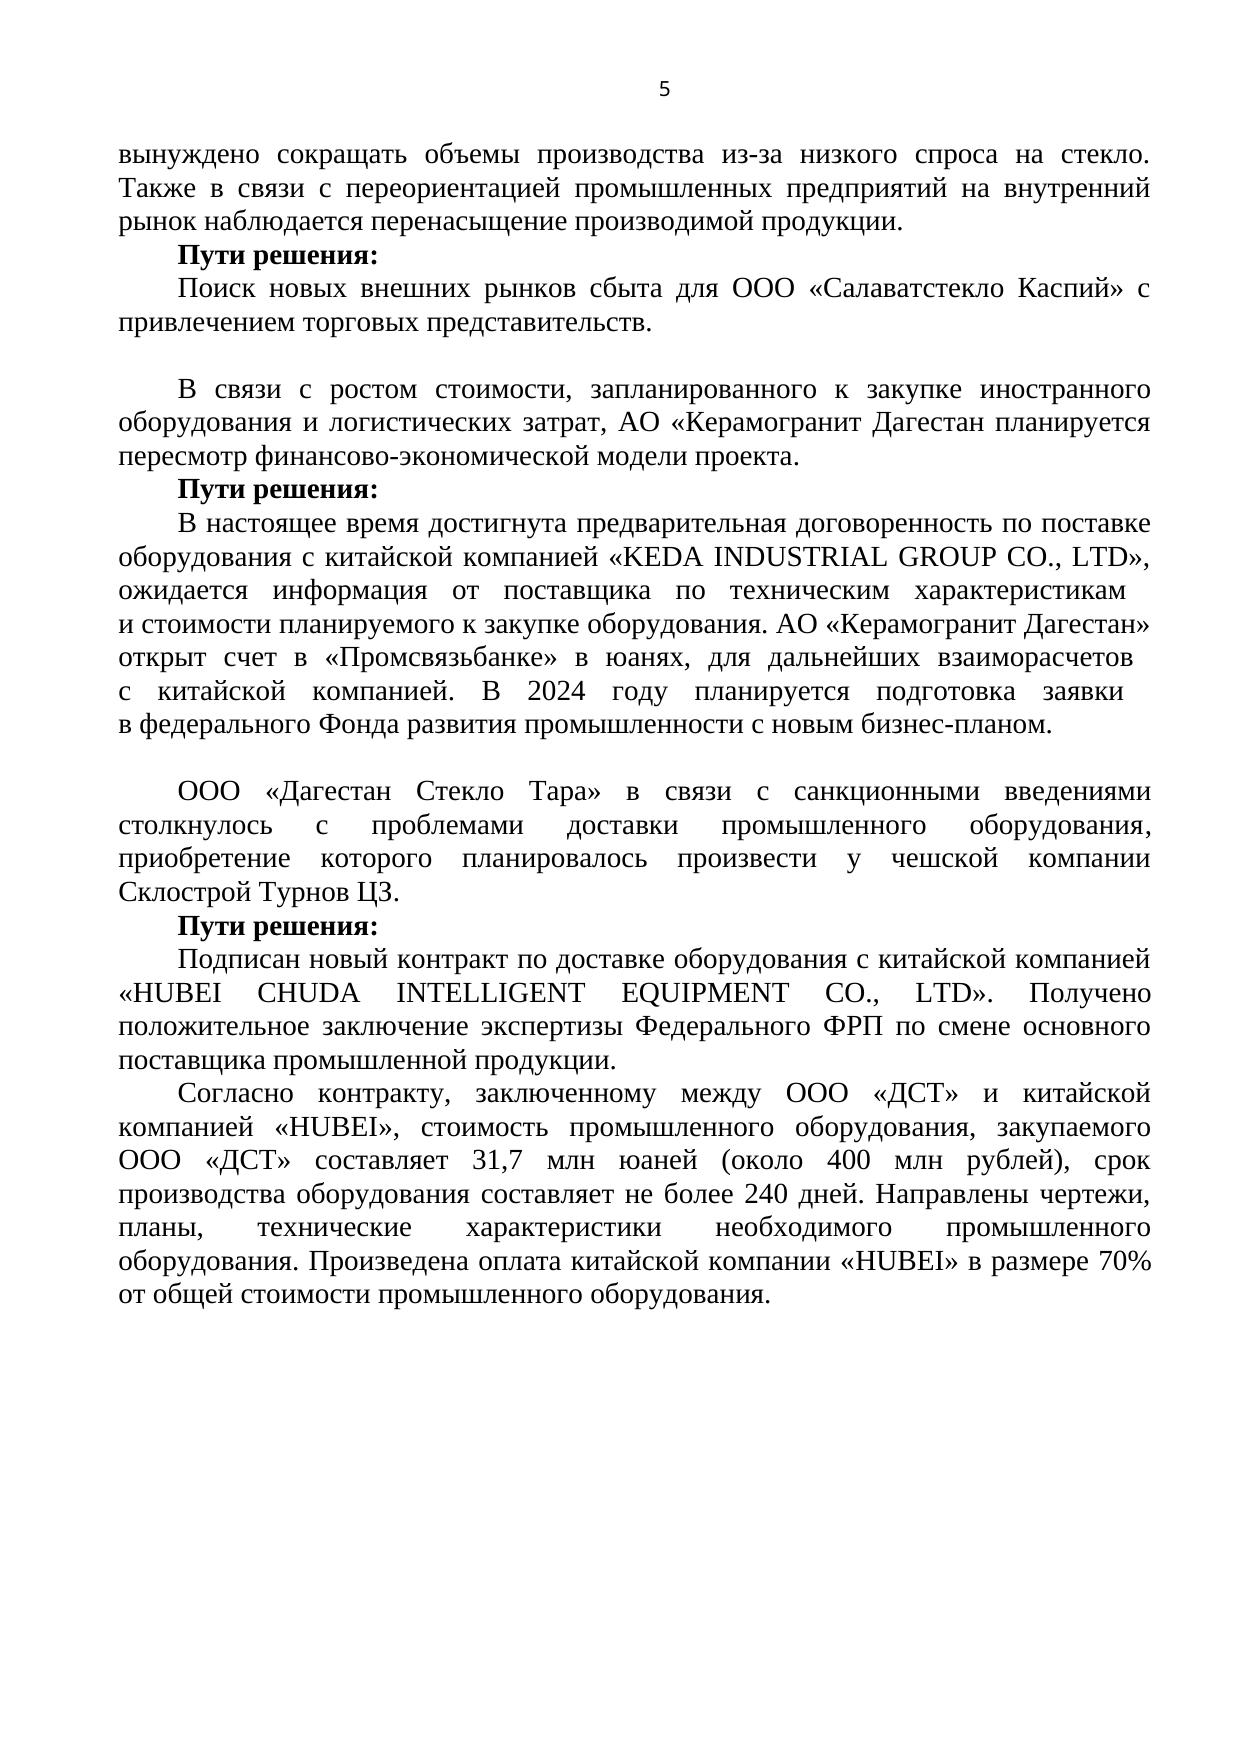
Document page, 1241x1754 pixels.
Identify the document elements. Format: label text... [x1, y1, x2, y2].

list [118, 136, 1152, 237]
text Пути решения: [177, 237, 1152, 270]
list В настоящее время достигнута предварительная договоренность по поставке оборудования с китайской компанией «KEDA INDUSTRIAL GROUP CO., LTD», ожидается информация от поставщика по техническим характеристикам и стоимости планируемого к закупке оборудования. АО «Керамогранит Дагестан» открыт счет в «Промсвязьбанке» в юанях, для дальнейших взаиморасчетов с китайской компанией. В 2024 году планируется подготовка заявки в федерального Фонда развития промышленности с новым бизнес-планом. [118, 505, 1152, 740]
list Поиск новых внешних рынков сбыта для ООО «Салаватстекло Каспий» с привлечением торговых представительств. [118, 270, 1152, 337]
list Пути решения: [118, 472, 1152, 505]
text ООО «Дагестан Стекло Тара» в связи с санкционными введениями столкнулось с проблемами доставки промышленного оборудования, приобретение которого планировалось произвести у чешской компании Склострой Турнов ЦЗ. [118, 773, 1152, 908]
text В связи с ростом стоимости, запланированного к закупке иностранного оборудования и логистических затрат, АО «Керамогранит Дагестан планируется пересмотр финансово-экономической модели проекта. [118, 371, 1152, 472]
list Согласно контракту, заключенному между ООО «ДСТ» и китайской компанией «HUBEI», стоимость промышленного оборудования, закупаемого ООО «ДСТ» составляет 31,7 млн юаней (около 400 млн рублей), срок производства оборудования составляет не более 240 дней. Направлены чертежи, планы, технические характеристики необходимого промышленного оборудования. Произведена оплата китайской компании «HUBEI» в размере 70% от общей стоимости промышленного оборудования. [118, 1075, 1152, 1310]
list Пути решения: [118, 908, 1152, 941]
text Подписан новый контракт по доставке оборудования с китайской компанией «HUBEI CHUDA INTELLIGENT EQUIPMENT CO., LTD». Получено положительное заключение экспертизы Федерального ФРП по смене основного поставщика промышленной продукции. [118, 941, 1152, 1075]
